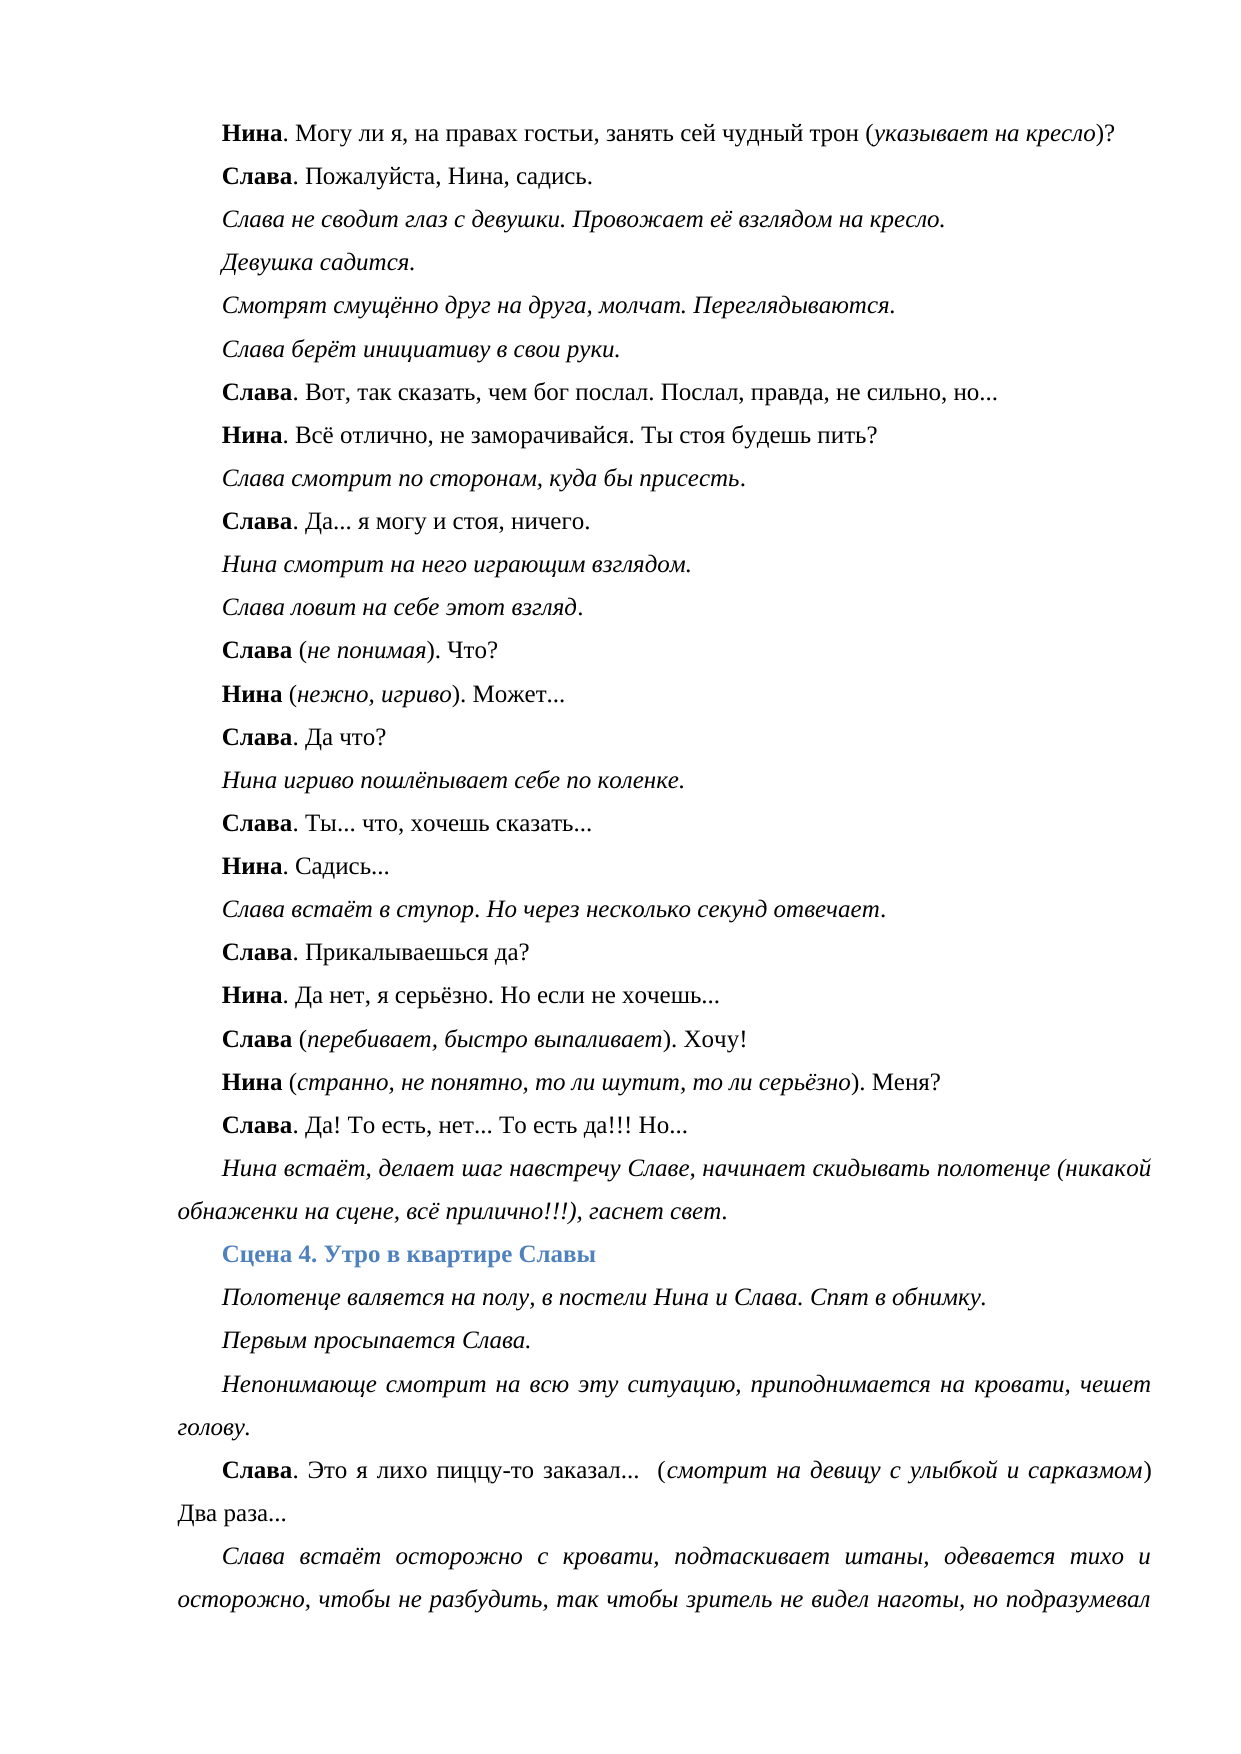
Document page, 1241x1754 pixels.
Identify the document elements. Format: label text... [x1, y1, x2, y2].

text Первым просыпается Слава. [177, 1326, 1152, 1354]
text Девушка садится. [177, 247, 1152, 276]
text Слава. Да что? [177, 722, 1152, 751]
text Нина. Могу ли я, на правах гостьи, занять сей чудный трон (указывает на кресло)? [177, 118, 1152, 147]
text Слава. Это я лихо пиццу-то заказал... (смотрит на девицу с улыбкой и сарказмом) Два раза... [177, 1455, 1152, 1527]
text Нина (нежно, игриво). Может... [177, 679, 1152, 707]
text Слава встаёт в ступор. Но через несколько секунд отвечает. [177, 894, 1152, 923]
text Полотенце валяется на полу, в постели Нина и Слава. Спят в обнимку. [177, 1282, 1152, 1311]
text Нина встаёт, делает шаг навстречу Славе, начинает скидывать полотенце (никакой обнаженки на сцене, всё прилично!!!), гаснет свет. [177, 1153, 1152, 1225]
text Смотрят смущённо друг на друга, молчат. Переглядываются. [177, 291, 1152, 319]
text Нина. Всё отлично, не заморачивайся. Ты стоя будешь пить? [177, 420, 1152, 449]
text Нина. Да нет, я серьёзно. Но если не хочешь... [177, 981, 1152, 1009]
text Слава берёт инициативу в свои руки. [177, 334, 1152, 362]
text Слава. Да! То есть, нет... То есть да!!! Но... [177, 1110, 1152, 1139]
text Слава ловит на себе этот взгляд. [177, 592, 1152, 621]
text Слава. Прикалываешься да? [177, 937, 1152, 966]
text Слава смотрит по сторонам, куда бы присесть. [177, 463, 1152, 492]
text Непонимающе смотрит на всю эту ситуацию, приподнимается на кровати, чешет голову. [177, 1369, 1152, 1441]
text Слава. Пожалуйста, Нина, садись. [177, 161, 1152, 190]
text Нина игриво пошлёпывает себе по коленке. [177, 765, 1152, 794]
subtitle Сцена 4. Утро в квартире Славы [177, 1239, 1152, 1268]
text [177, 1541, 1152, 1613]
text Нина. Садись... [177, 851, 1152, 880]
text Слава (перебивает, быстро выпаливает). Хочу! [177, 1024, 1152, 1052]
text Слава. Вот, так сказать, чем бог послал. Послал, правда, не сильно, но... [177, 377, 1152, 406]
text Слава. Ты... что, хочешь сказать... [177, 808, 1152, 837]
text Нина смотрит на него играющим взглядом. [177, 549, 1152, 578]
text Слава (не понимая). Что? [177, 636, 1152, 664]
text Нина (странно, не понятно, то ли шутит, то ли серьёзно). Меня? [177, 1067, 1152, 1096]
text Слава. Да... я могу и стоя, ничего. [177, 506, 1152, 535]
text Слава не сводит глаз с девушки. Провожает её взглядом на кресло. [177, 204, 1152, 233]
